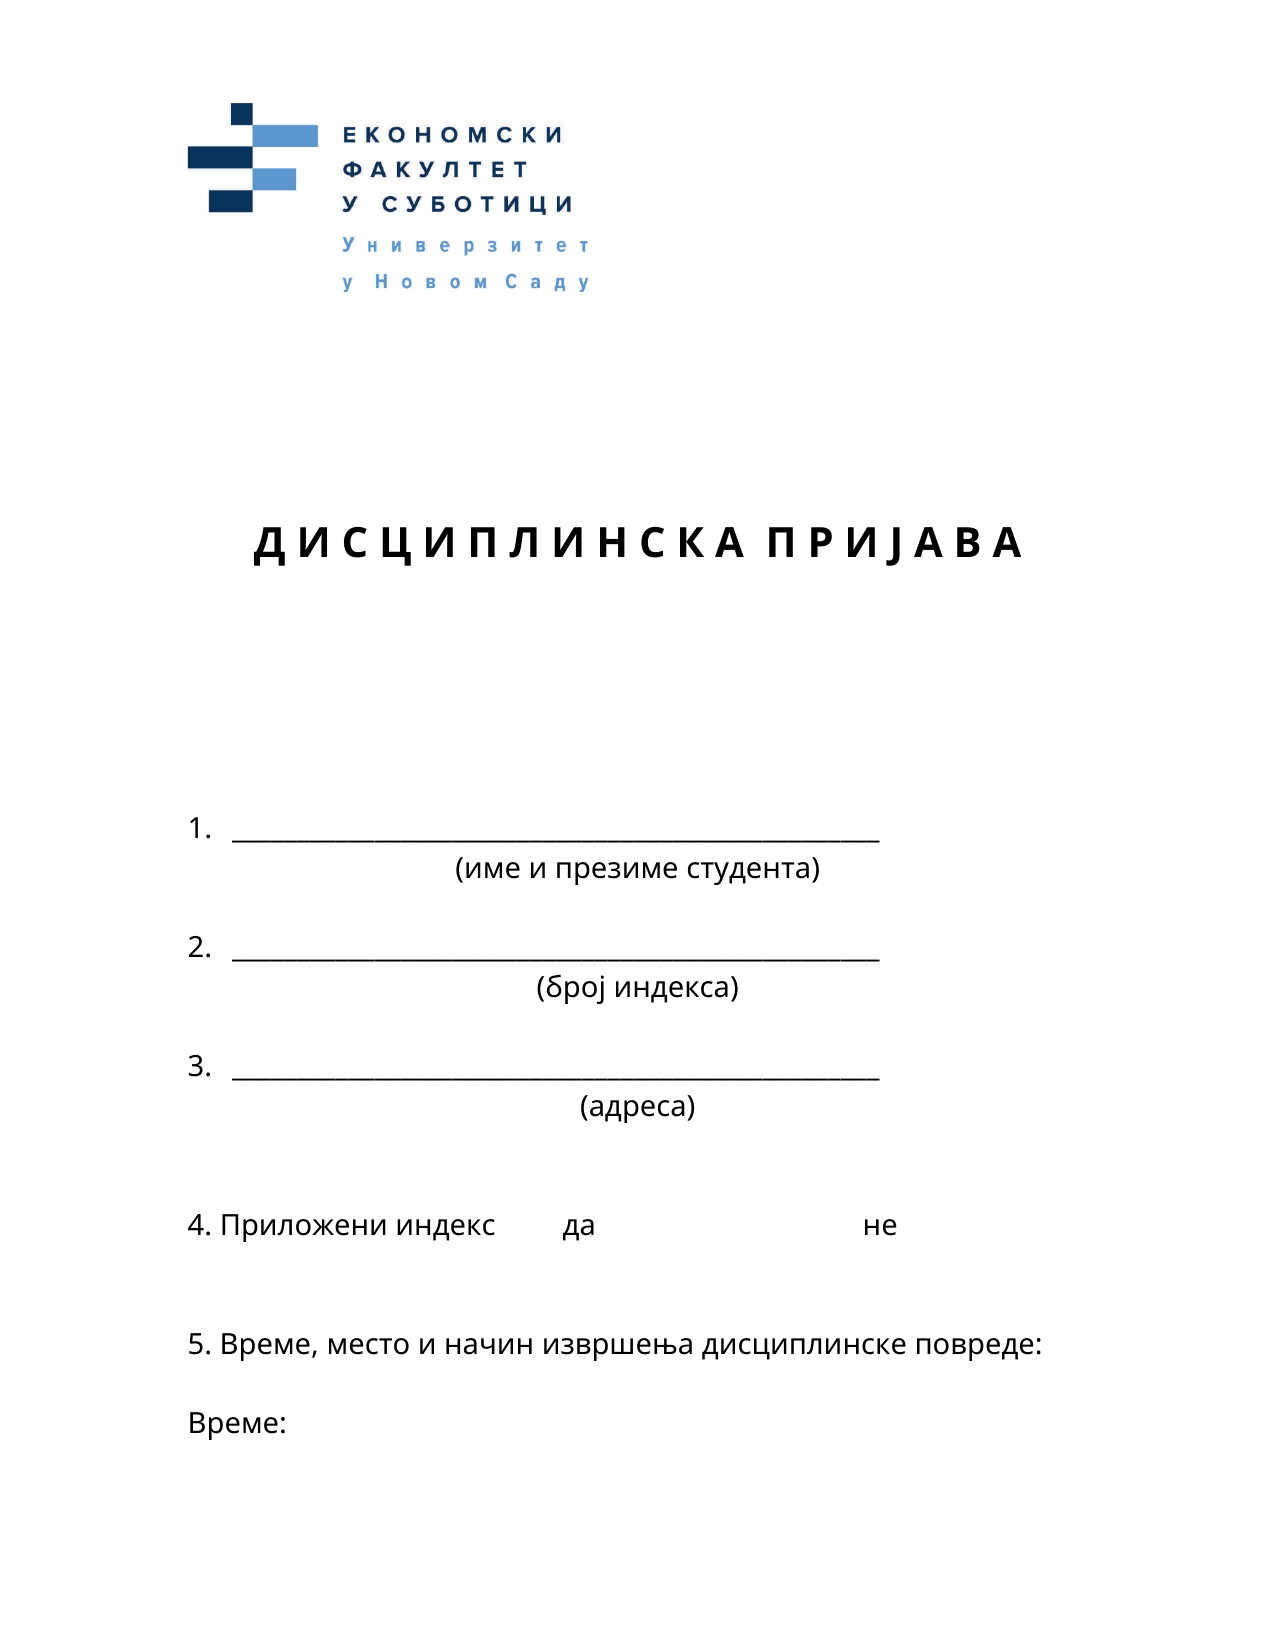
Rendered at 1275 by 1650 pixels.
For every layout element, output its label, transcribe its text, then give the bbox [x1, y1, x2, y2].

text (адреса) [187, 1085, 1087, 1125]
text (број индекса) [187, 966, 1087, 1006]
list __________________________________________________ [187, 926, 1087, 966]
picture [187, 103, 588, 292]
text Време: [187, 1403, 1087, 1442]
text 4. Приложени индекс да не [187, 1204, 1087, 1244]
text (име и презиме студента) [187, 847, 1087, 887]
list __________________________________________________ [187, 1045, 1087, 1085]
list __________________________________________________ [187, 807, 1087, 847]
text 5. Време, место и начин извршења дисциплинске повреде: [187, 1323, 1087, 1363]
text Д И С Ц И П Л И Н С К А П Р И Ј А В А [187, 512, 1087, 569]
